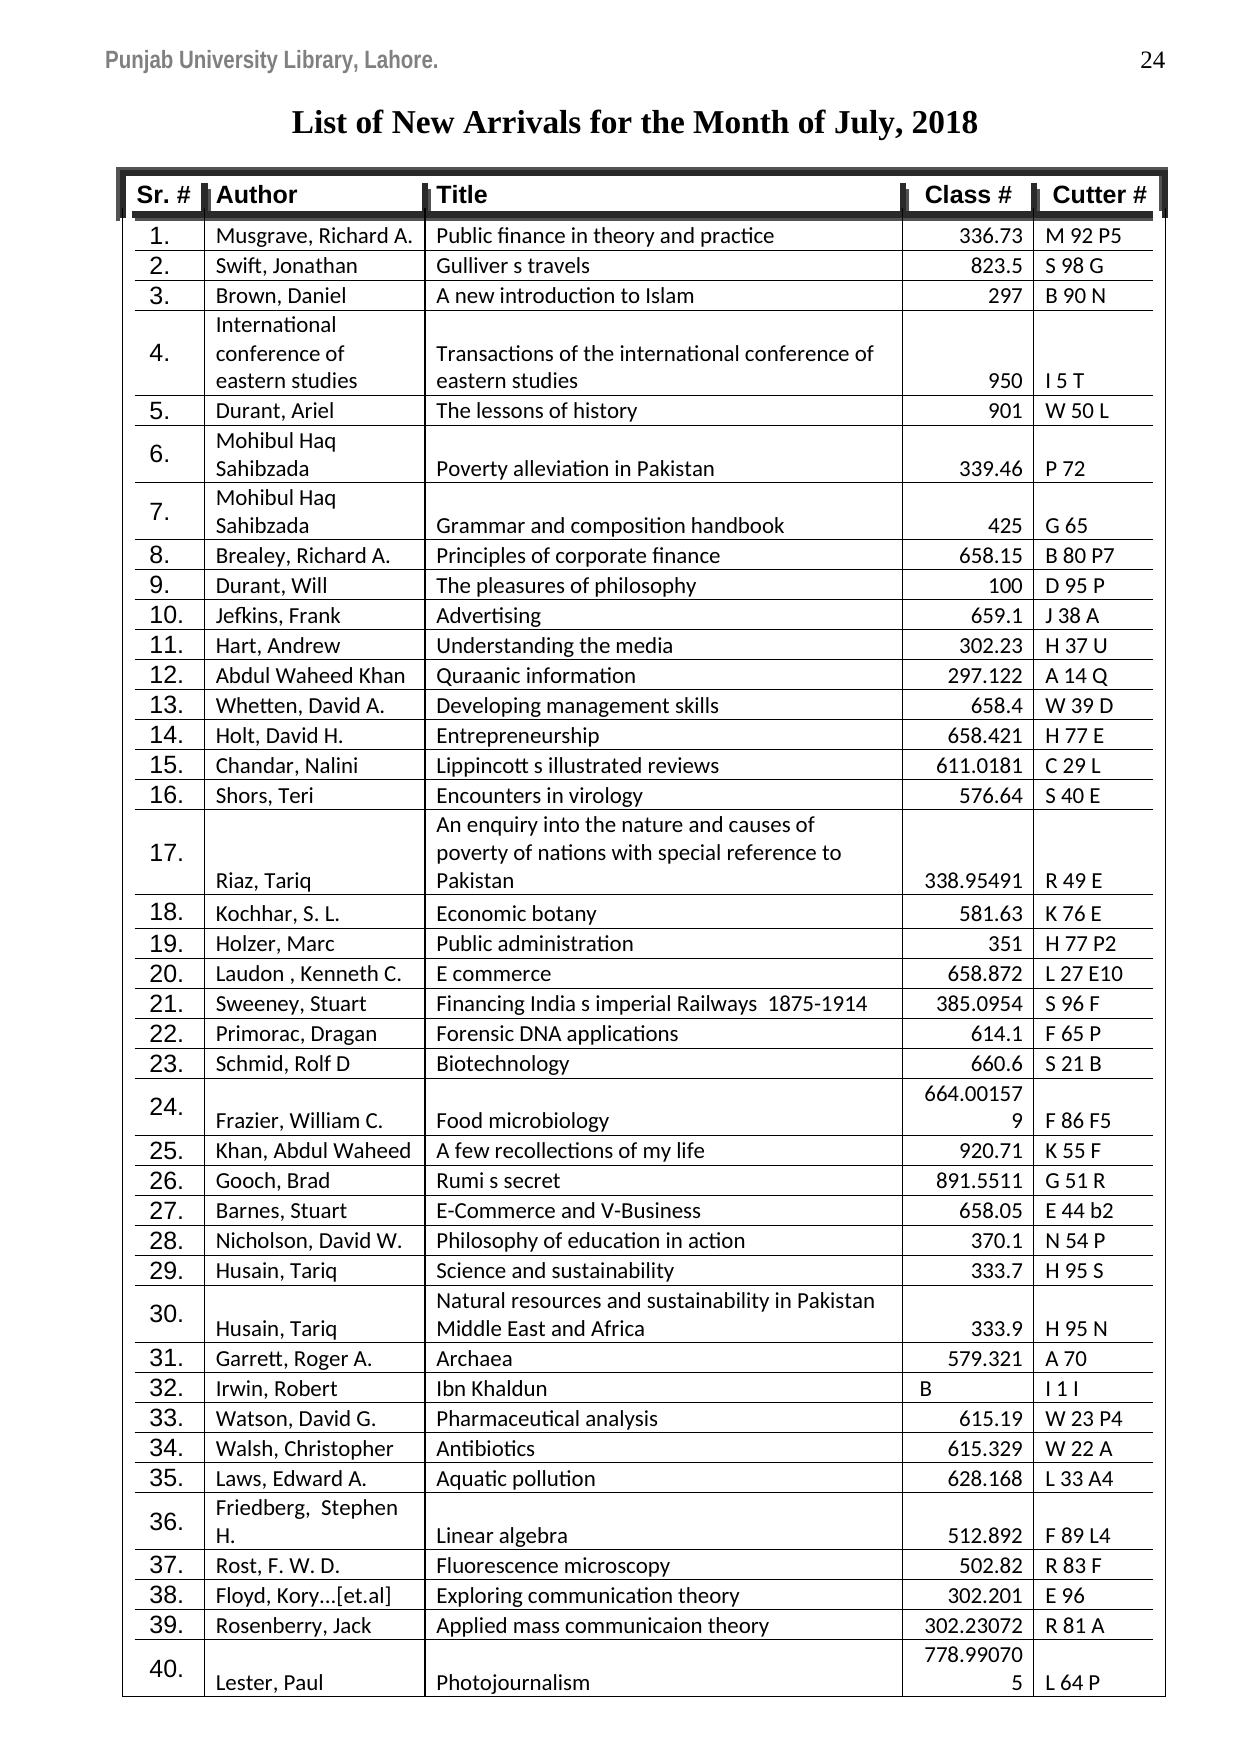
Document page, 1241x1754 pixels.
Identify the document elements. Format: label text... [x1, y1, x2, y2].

table_cell 579.321 [903, 1343, 1033, 1372]
table_cell 333.7 [903, 1256, 1033, 1285]
table_cell B [903, 1373, 1033, 1402]
table_cell G 51 R [1034, 1165, 1165, 1195]
table_cell [123, 1402, 204, 1432]
table_cell [123, 1018, 204, 1048]
table_cell Watson, David G. [205, 1403, 424, 1432]
table_cell Lester, Paul [205, 1640, 424, 1696]
table_cell [123, 749, 204, 779]
table_cell Husain, Tariq [205, 1256, 424, 1285]
table_cell [123, 1135, 204, 1165]
table_cell Floyd, Kory...[et.al] [205, 1580, 424, 1609]
table_cell 576.64 [903, 780, 1033, 809]
table_cell 336.73 [903, 221, 1033, 249]
table_cell P 72 [1034, 425, 1165, 482]
table_cell N 54 P [1034, 1225, 1165, 1255]
table_cell A 70 [1034, 1342, 1165, 1372]
table_cell International conference of eastern studies [205, 311, 424, 395]
table_cell [123, 280, 204, 309]
table_cell [123, 1078, 204, 1135]
table_cell 615.329 [903, 1433, 1033, 1462]
table_cell W 50 L [1034, 395, 1165, 425]
table_cell [123, 689, 204, 719]
table_cell [123, 928, 204, 958]
table_cell Frazier, William C. [205, 1079, 424, 1135]
table_cell Financing India s imperial Railways 1875-1914 [426, 989, 902, 1018]
table_cell A few recollections of my life [426, 1136, 902, 1165]
table_cell W 39 D [1034, 689, 1165, 719]
table_cell Transactions of the international conference of eastern studies [426, 311, 902, 395]
table_cell 614.1 [903, 1019, 1033, 1048]
table_cell S 40 E [1034, 779, 1165, 809]
table_cell Rosenberry, Jack [205, 1610, 424, 1639]
table_cell C 29 L [1034, 749, 1165, 779]
table_cell E 44 b2 [1034, 1195, 1165, 1225]
table_cell 823.5 [903, 251, 1033, 279]
table_cell [123, 809, 204, 894]
table_cell Barnes, Stuart [205, 1196, 424, 1225]
table_cell 901 [903, 396, 1033, 425]
table_cell Mohibul Haq Sahibzada [205, 483, 424, 539]
table_cell 297 [903, 281, 1033, 309]
table_cell Shors, Teri [205, 780, 424, 809]
table_cell 100 [903, 570, 1033, 599]
table_cell Swift, Jonathan [205, 251, 424, 279]
table_cell [123, 1492, 204, 1549]
table_cell Philosophy of education in action [426, 1226, 902, 1255]
table_cell 891.5511 [903, 1166, 1033, 1195]
table_cell H 77 P2 [1034, 928, 1165, 958]
table_cell Hart, Andrew [205, 630, 424, 659]
table_cell Chandar, Nalini [205, 750, 424, 779]
table_cell 658.421 [903, 720, 1033, 749]
table_cell Antibiotics [426, 1433, 902, 1462]
table_cell 512.892 [903, 1493, 1033, 1549]
table_cell [123, 1549, 204, 1579]
table_cell I 5 T [1034, 310, 1165, 395]
table_cell Garrett, Roger A. [205, 1343, 424, 1372]
table_cell [123, 894, 204, 928]
table_cell Developing management skills [426, 690, 902, 719]
table_cell Jefkins, Frank [205, 600, 424, 629]
table_cell S 21 B [1034, 1048, 1165, 1078]
table_cell W 22 A [1034, 1432, 1165, 1462]
table_cell 658.4 [903, 690, 1033, 719]
table_cell Fluorescence microscopy [426, 1550, 902, 1579]
table_cell [123, 395, 204, 425]
table_cell 950 [903, 311, 1033, 395]
table_cell Encounters in virology [426, 780, 902, 809]
table_cell Schmid, Rolf D [205, 1049, 424, 1078]
table_cell Ibn Khaldun [426, 1373, 902, 1402]
table_cell S 96 F [1034, 988, 1165, 1018]
table_cell The lessons of history [426, 396, 902, 425]
table_cell Natural resources and sustainability in Pakistan Middle East and Africa [426, 1286, 902, 1342]
table_cell 658.15 [903, 540, 1033, 569]
table_cell 659.1 [903, 600, 1033, 629]
table_cell Durant, Ariel [205, 396, 424, 425]
table_cell Food microbiology [426, 1079, 902, 1135]
table_cell Irwin, Robert [205, 1373, 424, 1402]
table_cell Brealey, Richard A. [205, 540, 424, 569]
table_cell [123, 719, 204, 749]
table_cell [123, 539, 204, 569]
table_cell Exploring communication theory [426, 1580, 902, 1609]
table_cell F 89 L4 [1034, 1492, 1165, 1549]
table_header Class # [903, 176, 1034, 208]
table_cell 615.19 [903, 1403, 1033, 1432]
table_cell 297.122 [903, 660, 1033, 689]
table_cell [123, 482, 204, 539]
table_cell Gulliver s travels [426, 251, 902, 279]
table_cell [123, 1285, 204, 1342]
table_cell E commerce [426, 959, 902, 988]
table_cell L 33 A4 [1034, 1462, 1165, 1492]
table_cell A 14 Q [1034, 659, 1165, 689]
table_cell 370.1 [903, 1226, 1033, 1255]
table_cell [123, 629, 204, 659]
table_cell [123, 569, 204, 599]
table_header Cutter # [1034, 176, 1159, 208]
table_cell Laudon , Kenneth C. [205, 959, 424, 988]
table_cell Principles of corporate finance [426, 540, 902, 569]
table_cell E 96 [1034, 1579, 1165, 1609]
table_header Sr. # [129, 176, 204, 208]
text List of New Arrivals for the Month of July, 2018 [105, 102, 1165, 141]
table_cell 502.82 [903, 1550, 1033, 1579]
table_cell Lippincott s illustrated reviews [426, 750, 902, 779]
table_cell 660.6 [903, 1049, 1033, 1078]
table_cell B 90 N [1034, 280, 1165, 309]
table_cell [123, 425, 204, 482]
table_cell Science and sustainability [426, 1256, 902, 1285]
table_cell 333.9 [903, 1286, 1033, 1342]
table_cell Primorac, Dragan [205, 1019, 424, 1048]
table_cell 658.05 [903, 1196, 1033, 1225]
table_cell F 65 P [1034, 1018, 1165, 1048]
table_cell 338.95491 [903, 810, 1033, 894]
table_cell 351 [903, 929, 1033, 958]
table_cell 920.71 [903, 1136, 1033, 1165]
table_cell Poverty alleviation in Pakistan [426, 426, 902, 482]
table_cell E-Commerce and V-Business [426, 1196, 902, 1225]
table_cell [123, 1048, 204, 1078]
table_cell K 76 E [1034, 894, 1165, 928]
table_cell Forensic DNA applications [426, 1019, 902, 1048]
table_cell R 81 A [1034, 1609, 1165, 1639]
table_cell 302.201 [903, 1580, 1033, 1609]
table_cell Linear algebra [426, 1493, 902, 1549]
table_cell Walsh, Christopher [205, 1433, 424, 1462]
table_cell Holzer, Marc [205, 929, 424, 958]
table_cell [123, 988, 204, 1018]
table_cell [123, 1195, 204, 1225]
table_cell [123, 1609, 204, 1639]
table_cell L 64 P [1034, 1639, 1165, 1696]
table_cell Public finance in theory and practice [426, 221, 902, 249]
table_cell [123, 779, 204, 809]
table_cell Kochhar, S. L. [205, 895, 424, 928]
table_cell The pleasures of philosophy [426, 570, 902, 599]
table_cell H 95 S [1034, 1255, 1165, 1285]
table_cell Khan, Abdul Waheed [205, 1136, 424, 1165]
table_cell Applied mass communicaion theory [426, 1610, 902, 1639]
table_cell Pharmaceutical analysis [426, 1403, 902, 1432]
table_cell 339.46 [903, 426, 1033, 482]
table_cell 778.990705 [903, 1640, 1033, 1696]
table_cell D 95 P [1034, 569, 1165, 599]
table_header Title [425, 176, 903, 208]
table_cell 611.0181 [903, 750, 1033, 779]
table_cell [123, 1342, 204, 1372]
table_cell Rumi s secret [426, 1166, 902, 1195]
table_cell I 1 I [1034, 1372, 1165, 1402]
table_cell [123, 1255, 204, 1285]
table_cell Entrepreneurship [426, 720, 902, 749]
table_cell [123, 1639, 204, 1696]
table_cell [123, 599, 204, 629]
table_cell Economic botany [426, 895, 902, 928]
table_cell Holt, David H. [205, 720, 424, 749]
table_header Author [204, 176, 425, 208]
table_cell L 27 E10 [1034, 958, 1165, 988]
table_cell 302.23072 [903, 1610, 1033, 1639]
table_cell Photojournalism [426, 1640, 902, 1696]
table_cell H 95 N [1034, 1285, 1165, 1342]
table_cell Quraanic information [426, 660, 902, 689]
table_cell Husain, Tariq [205, 1286, 424, 1342]
table_cell R 83 F [1034, 1549, 1165, 1579]
table_cell A new introduction to Islam [426, 281, 902, 309]
table_cell [123, 1372, 204, 1402]
table_cell H 37 U [1034, 629, 1165, 659]
table_cell 664.001579 [903, 1079, 1033, 1135]
table_cell 302.23 [903, 630, 1033, 659]
table_cell An enquiry into the nature and causes of poverty of nations with special reference to Pakistan [426, 810, 902, 894]
table_cell Sweeney, Stuart [205, 989, 424, 1018]
table_cell G 65 [1034, 482, 1165, 539]
table_cell [123, 250, 204, 279]
table_cell 581.63 [903, 895, 1033, 928]
table_cell Advertising [426, 600, 902, 629]
table_cell 425 [903, 483, 1033, 539]
table_cell 628.168 [903, 1463, 1033, 1492]
table_cell [123, 208, 204, 249]
table_cell S 98 G [1034, 250, 1165, 279]
table_cell B 80 P7 [1034, 539, 1165, 569]
table_cell 658.872 [903, 959, 1033, 988]
table_cell Gooch, Brad [205, 1166, 424, 1195]
table_cell Public administration [426, 929, 902, 958]
table_cell [123, 958, 204, 988]
table_cell H 77 E [1034, 719, 1165, 749]
table_cell Understanding the media [426, 630, 902, 659]
table_cell Biotechnology [426, 1049, 902, 1078]
table_cell [123, 1432, 204, 1462]
table_cell 385.0954 [903, 989, 1033, 1018]
table_cell Laws, Edward A. [205, 1463, 424, 1492]
table_cell [123, 1462, 204, 1492]
table_cell Mohibul Haq Sahibzada [205, 426, 424, 482]
table_cell R 49 E [1034, 809, 1165, 894]
table_cell [123, 1225, 204, 1255]
table_cell F 86 F5 [1034, 1078, 1165, 1135]
table_cell M 92 P5 [1034, 208, 1165, 249]
table_cell W 23 P4 [1034, 1402, 1165, 1432]
table_cell Nicholson, David W. [205, 1226, 424, 1255]
table_cell K 55 F [1034, 1135, 1165, 1165]
table_cell Friedberg, Stephen H. [205, 1493, 424, 1549]
table_cell Grammar and composition handbook [426, 483, 902, 539]
table_cell Riaz, Tariq [205, 810, 424, 894]
table_cell [123, 659, 204, 689]
table_cell [123, 1165, 204, 1195]
table_cell Rost, F. W. D. [205, 1550, 424, 1579]
table_cell Whetten, David A. [205, 690, 424, 719]
table_cell Aquatic pollution [426, 1463, 902, 1492]
table_cell Musgrave, Richard A. [205, 221, 424, 249]
table_cell Brown, Daniel [205, 281, 424, 309]
table_cell [123, 1579, 204, 1609]
table_cell [123, 310, 204, 395]
table_cell Abdul Waheed Khan [205, 660, 424, 689]
table_cell Durant, Will [205, 570, 424, 599]
table_cell J 38 A [1034, 599, 1165, 629]
table_cell Archaea [426, 1343, 902, 1372]
